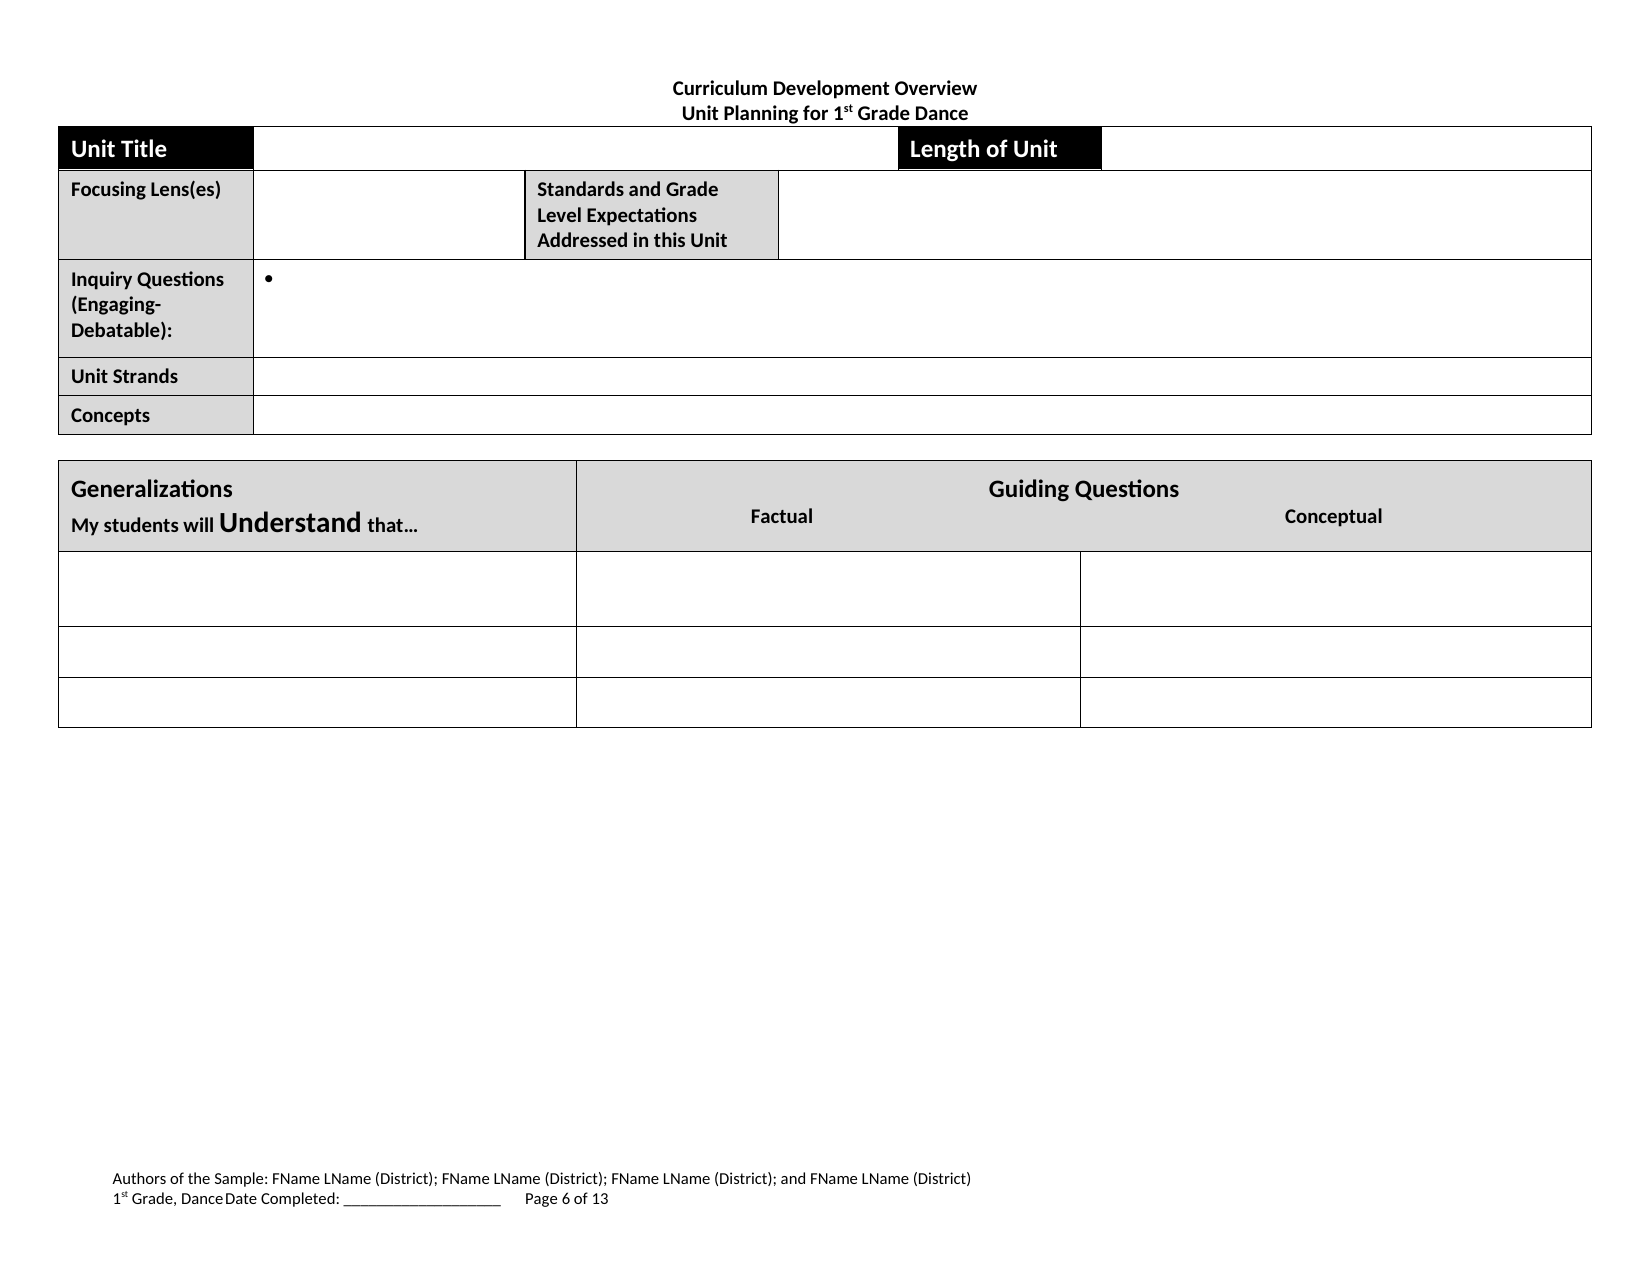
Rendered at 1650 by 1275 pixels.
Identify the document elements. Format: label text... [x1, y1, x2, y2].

table_header Guiding Questions Factual Conceptual [577, 461, 1591, 551]
table_cell [254, 260, 1591, 357]
table_cell Concepts [59, 396, 253, 434]
table_header Length of Unit [899, 127, 1101, 169]
table_cell [59, 552, 576, 626]
table_cell [577, 627, 1080, 677]
table_cell Standards and Grade Level Expectations Addressed in this Unit [526, 171, 778, 259]
table_cell Inquiry Questions (Engaging- Debatable): [59, 260, 253, 357]
table_header Generalizations My students will Understand that… [59, 461, 576, 551]
table_cell [254, 358, 1591, 395]
table_cell Unit Strands [59, 358, 253, 395]
table_cell [577, 678, 1080, 727]
table_cell [254, 171, 524, 259]
table_cell [1081, 627, 1591, 677]
table_cell [1081, 678, 1591, 727]
table_cell [59, 627, 576, 677]
table_cell [254, 396, 1591, 434]
table_cell [59, 678, 576, 727]
table_header Unit Title [59, 127, 253, 169]
table_cell [779, 171, 1591, 259]
table_header [1102, 127, 1591, 169]
table_cell [1081, 552, 1591, 626]
table_cell Focusing Lens(es) [59, 171, 253, 259]
table_header [254, 127, 898, 169]
table_cell [577, 552, 1080, 626]
